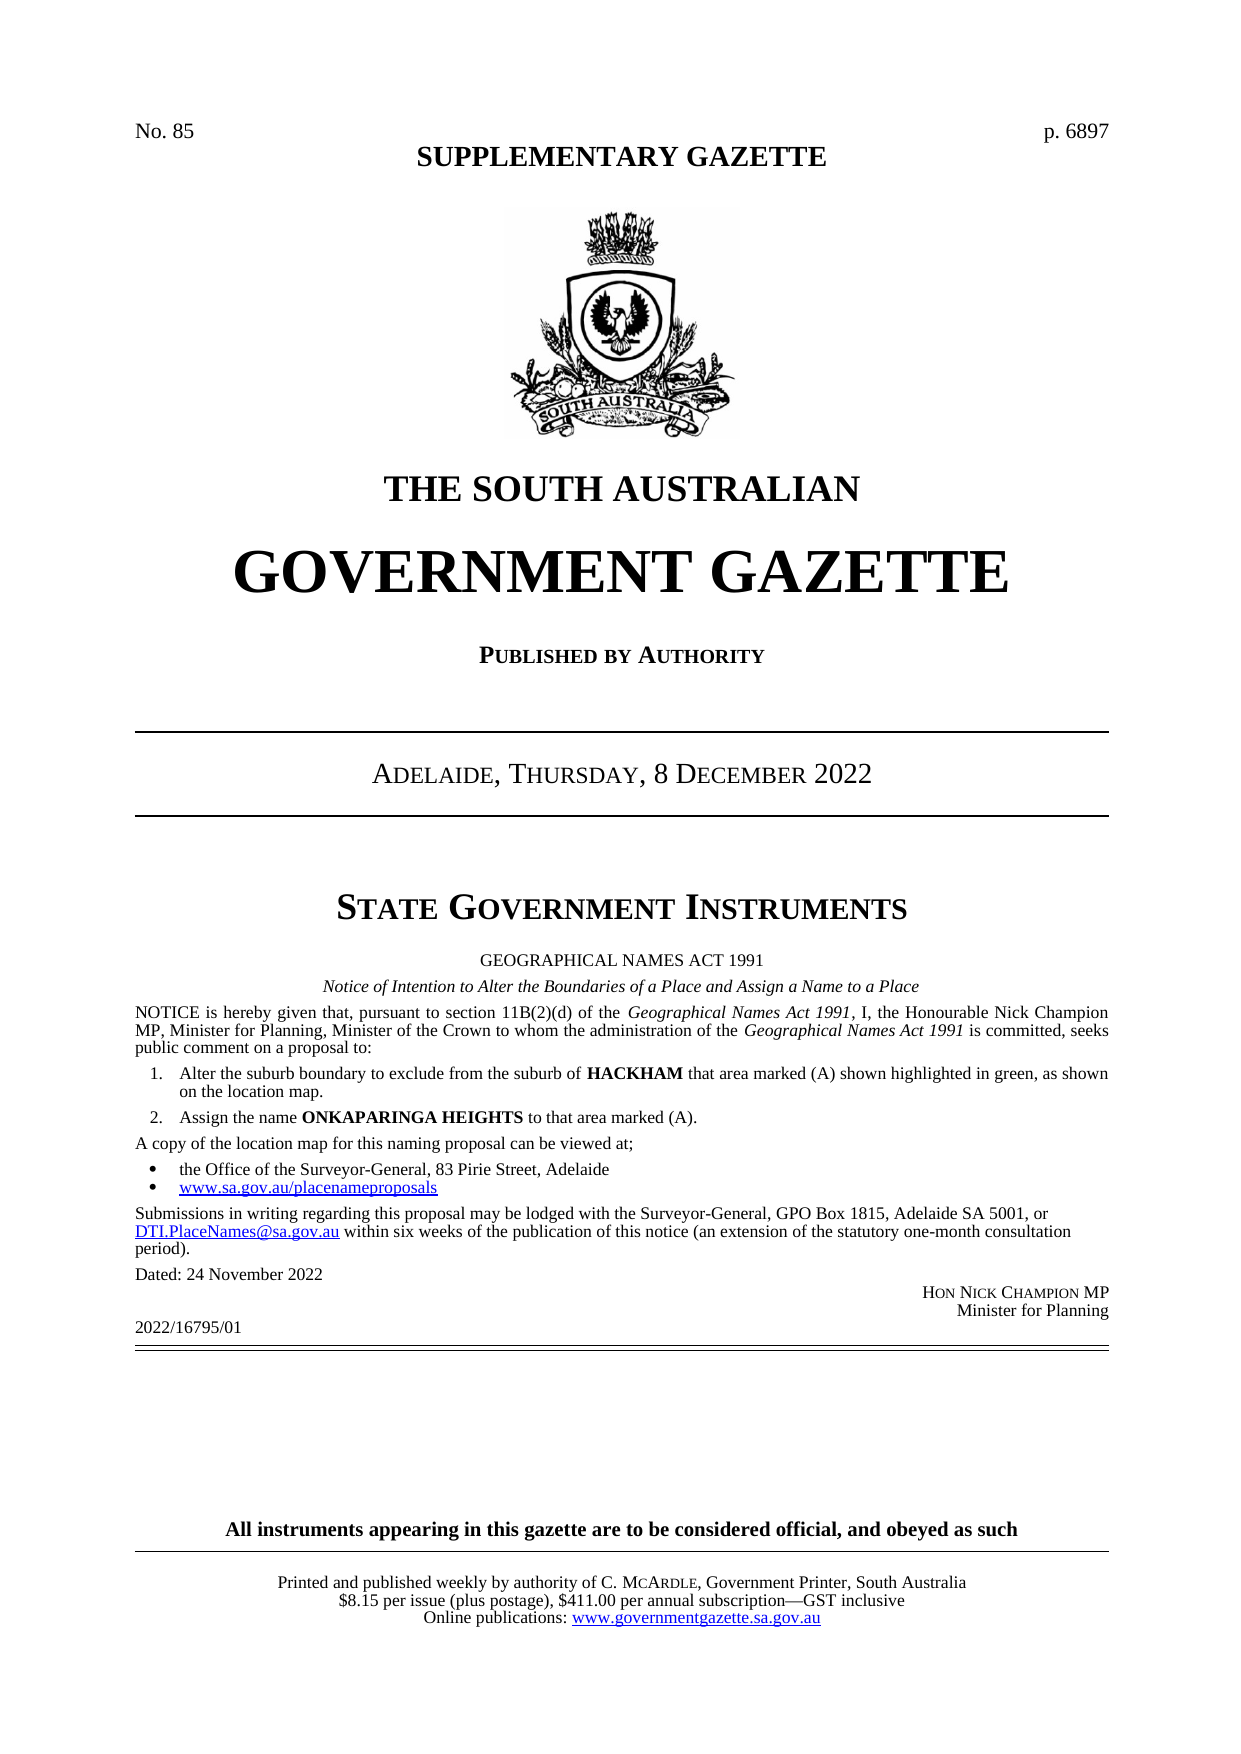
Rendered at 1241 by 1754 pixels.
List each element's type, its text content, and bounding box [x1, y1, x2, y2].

list the Office of the Surveyor-General, 83 Pirie Street, Adelaide [149, 1161, 1109, 1179]
text A copy of the location map for this naming proposal can be viewed at; [135, 1135, 1109, 1153]
text SUPPLEMENTARY GAZETTE [135, 143, 1109, 172]
title GEOGRAPHICAL NAMES ACT 1991 [135, 952, 1109, 970]
picture [504, 207, 740, 439]
text Dated: 24 November 2022 [135, 1267, 1109, 1284]
text THE SOUTH AUSTRALIAN [135, 206, 1109, 509]
text 2022/16795/01 [135, 1320, 1109, 1337]
list Alter the suburb boundary to exclude from the suburb of HACKHAM that area marked (A) shown highlighted in green, as shown on the location map. [149, 1066, 1109, 1101]
text Minister for Planning [135, 1302, 1109, 1320]
list Assign the name ONKAPARINGA HEIGHTS to that area marked (A). [149, 1109, 1109, 1127]
list www.sa.gov.au/placenameproposals [149, 1179, 1109, 1197]
text Published by Authority [135, 643, 1109, 668]
text Submissions in writing regarding this proposal may be lodged with the Surveyor-General, GPO Box 1815, Adelaide SA 5001, or DTI.PlaceNames@sa.gov.au within six weeks of the publication of this notice (an extension of the statutory one-month consultation period). [135, 1205, 1109, 1258]
text GOVERNMENT GAZETTE [135, 534, 1109, 606]
text Adelaide, Thursday, 8 December 2022 [135, 757, 1109, 790]
text NOTICE is hereby given that, pursuant to section 11B(2)(d) of the Geographical Names Act 1991, I, the Honourable Nick Champion MP, Minister for Planning, Minister of the Crown to whom the administration of the Geographical Names Act 1991 is committed, seeks public comment on a proposal to: [135, 1004, 1109, 1057]
title Notice of Intention to Alter the Boundaries of a Place and Assign a Name to a Place [135, 978, 1109, 996]
subtitle State Government Instruments [135, 889, 1109, 927]
text Hon Nick Champion MP [135, 1284, 1109, 1302]
